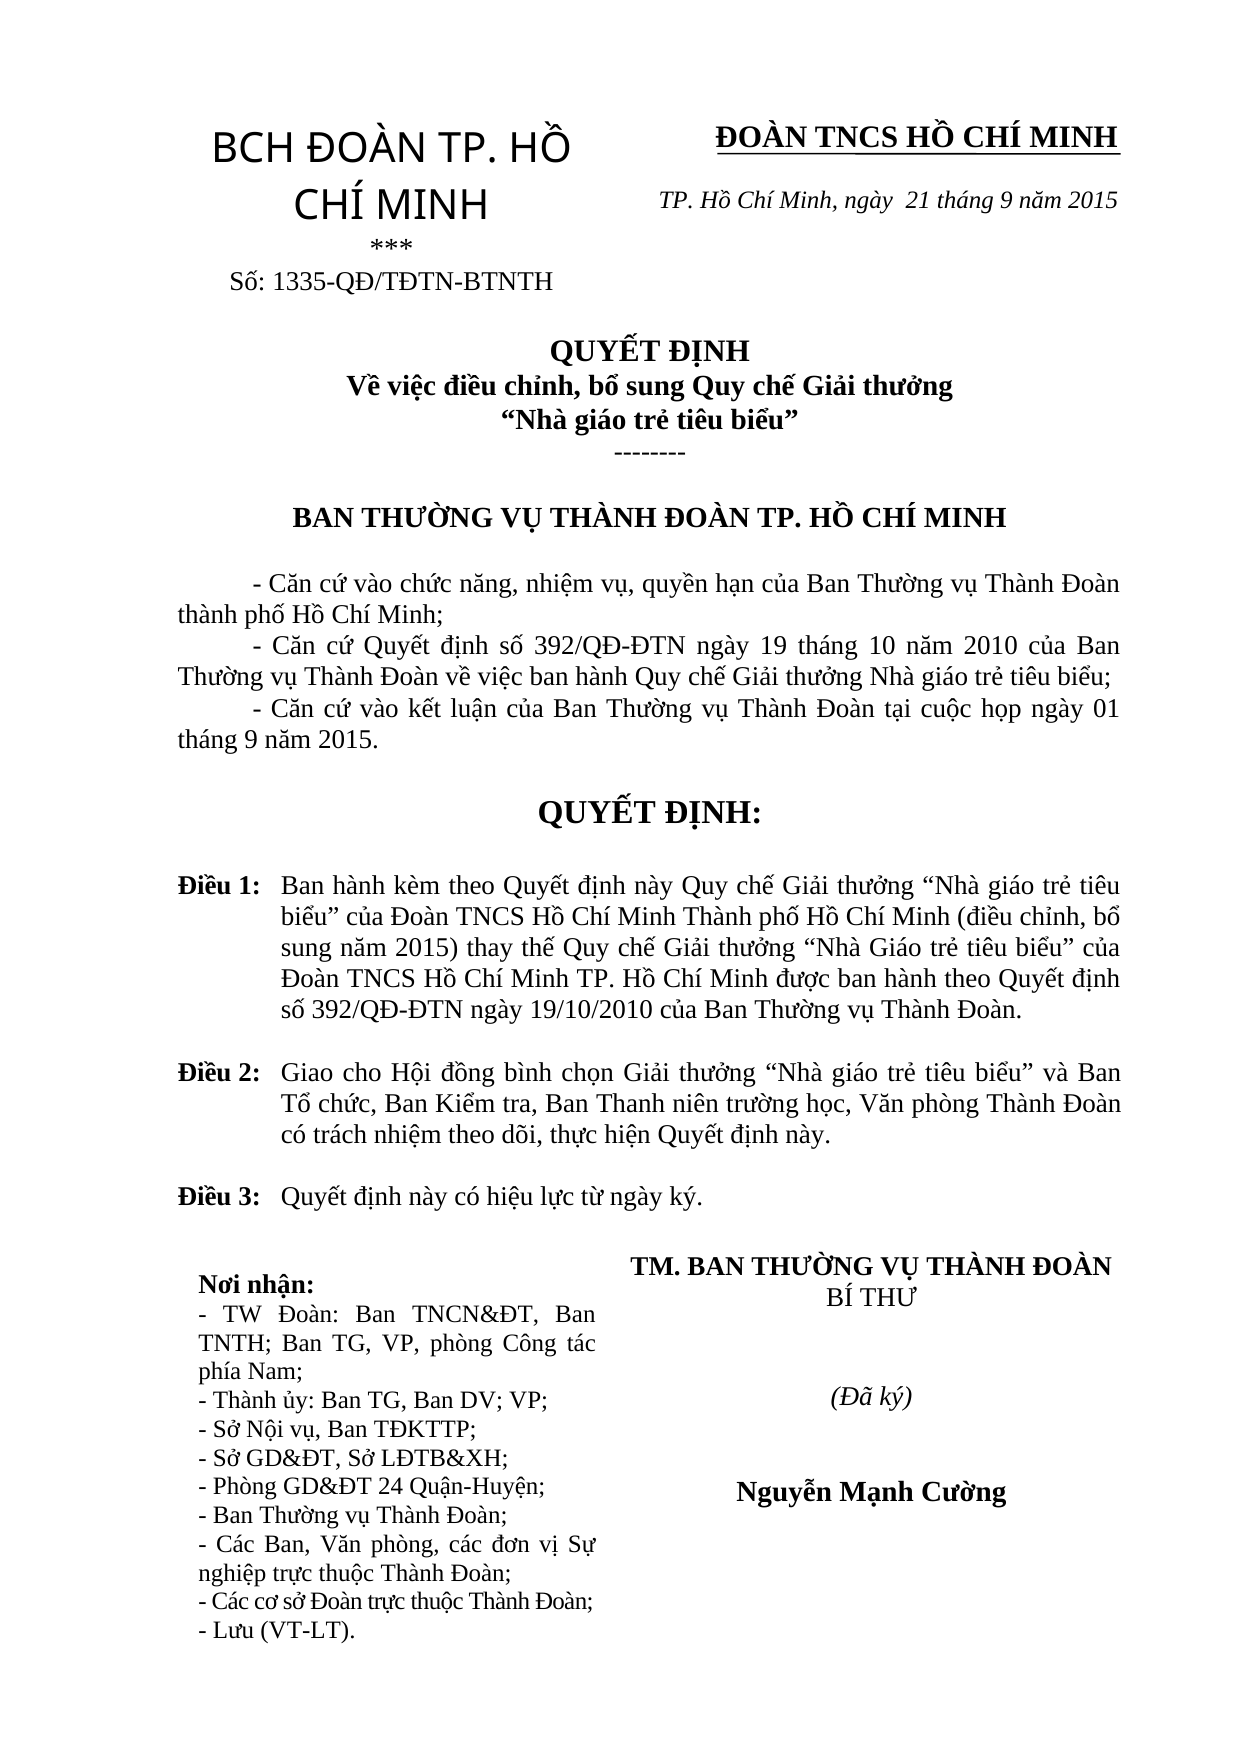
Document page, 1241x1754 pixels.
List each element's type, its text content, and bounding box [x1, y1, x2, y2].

text - Căn cứ Quyết định số 392/QĐ-ĐTN ngày 19 tháng 10 năm 2010 của Ban Thường vụ Thành Đoàn về việc ban hành Quy chế Giải thưởng Nhà giáo trẻ tiêu biểu; [177, 629, 1122, 692]
subtitle QUYẾT ĐỊNH: [177, 792, 1122, 831]
text TM. BAN THƯỜNG VỤ THÀNH ĐOÀN [177, 1250, 1122, 1281]
text Điều 2: Giao cho Hội đồng bình chọn Giải thưởng “Nhà giáo trẻ tiêu biểu” và Ban Tổ chức, Ban Kiểm tra, Ban Thanh niên trường học, Văn phòng Thành Đoàn có trách nhiệm theo dõi, thực hiện Quyết định này. [177, 1056, 1122, 1149]
table_header ĐOÀN TNCS HỒ CHÍ MINH TP. Hồ Chí Minh, ngày 21 tháng 9 năm 2015 [612, 118, 1129, 296]
text Điều 3: Quyết định này có hiệu lực từ ngày ký. [177, 1180, 1122, 1212]
subtitle “Nhà giáo trẻ tiêu biểu” [177, 402, 1122, 435]
subtitle BAN THƯỜNG VỤ THÀNH ĐOÀN TP. HỒ CHÍ MINH [177, 500, 1122, 533]
text - Căn cứ vào chức năng, nhiệm vụ, quyền hạn của Ban Thường vụ Thành Đoàn thành phố Hồ Chí Minh; [177, 567, 1122, 629]
text Nguyễn Mạnh Cường [177, 1474, 1122, 1507]
subtitle Về việc điều chỉnh, bổ sung Quy chế Giải thưởng [177, 368, 1122, 402]
text - Căn cứ vào kết luận của Ban Thường vụ Thành Đoàn tại cuộc họp ngày 01 tháng 9 năm 2015. [177, 692, 1122, 754]
table_header BCH ĐOÀN TP. HỒ CHÍ MINH *** Số: 1335-QĐ/TĐTN-BTNTH [170, 118, 612, 296]
text Điều 1: Ban hành kèm theo Quyết định này Quy chế Giải thưởng “Nhà giáo trẻ tiêu biểu” của Đoàn TNCS Hồ Chí Minh Thành phố Hồ Chí Minh (điều chỉnh, bổ sung năm 2015) thay thế Quy chế Giải thưởng “Nhà Giáo trẻ tiêu biểu” của Đoàn TNCS Hồ Chí Minh TP. Hồ Chí Minh được ban hành theo Quyết định số 392/QĐ-ĐTN ngày 19/10/2010 của Ban Thường vụ Thành Đoàn. [177, 869, 1122, 1025]
subtitle -------- [177, 435, 1122, 466]
text BÍ THƯ [177, 1281, 1122, 1312]
subtitle QUYẾT ĐỊNH [177, 332, 1122, 368]
text (Đã ký) [177, 1380, 1122, 1411]
